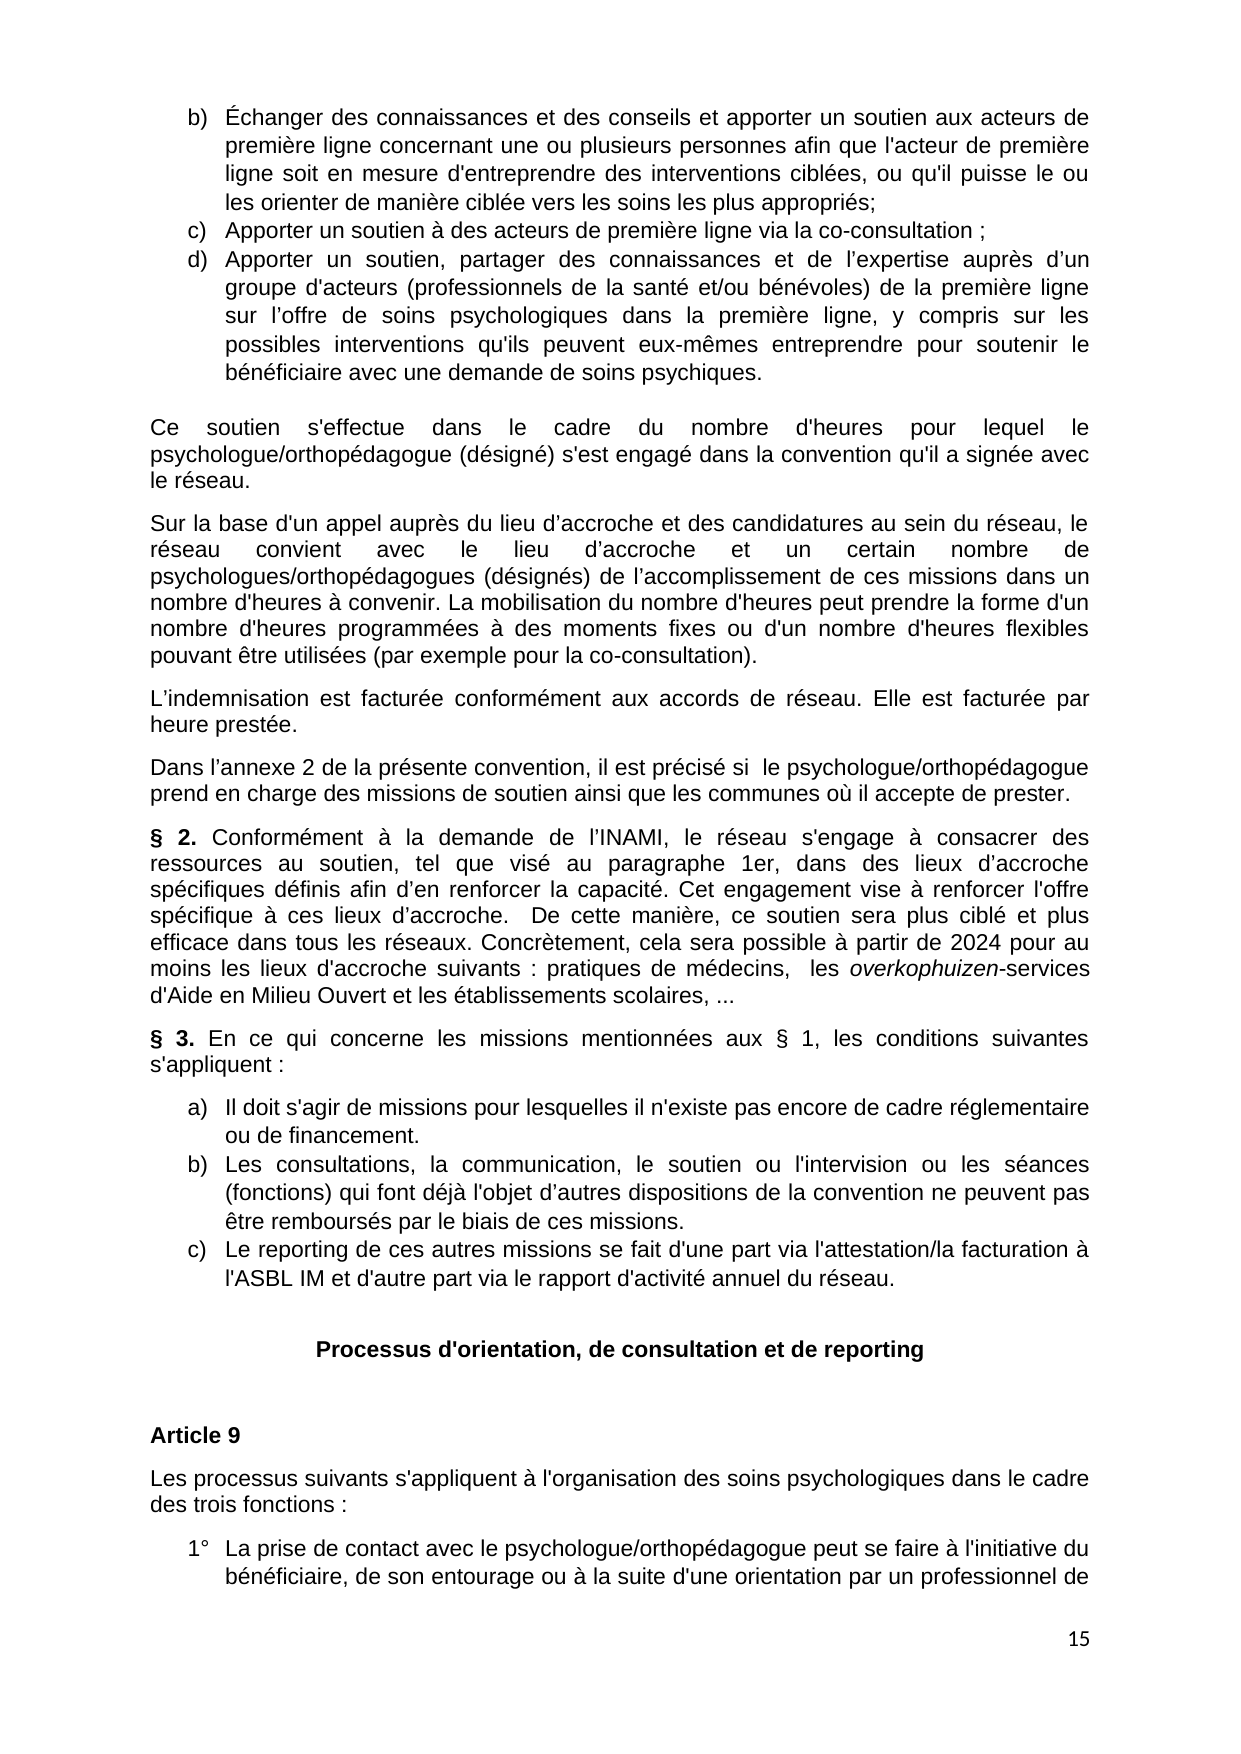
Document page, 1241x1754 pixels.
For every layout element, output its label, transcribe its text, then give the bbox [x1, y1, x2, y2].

text Ce soutien s'effectue dans le cadre du nombre d'heures pour lequel le psychologue/orthopédagogue (désigné) s'est engagé dans la convention qu'il a signée avec le réseau. [150, 414, 1090, 493]
text Dans l’annexe 2 de la présente convention, il est précisé si le psychologue/orthopédagogue prend en charge des missions de soutien ainsi que les communes où il accepte de prester. [150, 754, 1090, 807]
list Apporter un soutien, partager des connaissances et de l’expertise auprès d’un groupe d'acteurs (professionnels de la santé et/ou bénévoles) de la première ligne sur l’offre de soins psychologiques dans la première ligne, y compris sur les possibles interventions qu'ils peuvent eux-mêmes entreprendre pour soutenir le bénéficiaire avec une demande de soins psychiques. [187, 246, 1090, 386]
text L’indemnisation est facturée conformément aux accords de réseau. Elle est facturée par heure prestée. [150, 685, 1090, 737]
list Apporter un soutien à des acteurs de première ligne via la co-consultation ; [187, 217, 1090, 243]
text Article 9 [150, 1422, 1090, 1448]
list Il doit s'agir de missions pour lesquelles il n'existe pas encore de cadre réglementaire ou de financement. [187, 1094, 1090, 1149]
text Les processus suivants s'appliquent à l'organisation des soins psychologiques dans le cadre des trois fonctions : [150, 1465, 1090, 1518]
text Processus d'orientation, de consultation et de reporting [150, 1336, 1090, 1362]
text Sur la base d'un appel auprès du lieu d’accroche et des candidatures au sein du réseau, le réseau convient avec le lieu d’accroche et un certain nombre de psychologues/orthopédagogues (désignés) de l’accomplissement de ces missions dans un nombre d'heures à convenir. La mobilisation du nombre d'heures peut prendre la forme d'un nombre d'heures programmées à des moments fixes ou d'un nombre d'heures flexibles pouvant être utilisées (par exemple pour la co-consultation). [150, 510, 1090, 668]
list Le reporting de ces autres missions se fait d'une part via l'attestation/la facturation à l'ASBL IM et d'autre part via le rapport d'activité annuel du réseau. [187, 1236, 1090, 1291]
text § 3. En ce qui concerne les missions mentionnées aux § 1, les conditions suivantes s'appliquent : [150, 1024, 1090, 1077]
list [187, 1534, 1090, 1589]
list Les consultations, la communication, le soutien ou l'intervision ou les séances (fonctions) qui font déjà l'objet d’autres dispositions de la convention ne peuvent pas être remboursés par le biais de ces missions. [187, 1151, 1090, 1234]
list Échanger des connaissances et des conseils et apporter un soutien aux acteurs de première ligne concernant une ou plusieurs personnes afin que l'acteur de première ligne soit en mesure d'entreprendre des interventions ciblées, ou qu'il puisse le ou les orienter de manière ciblée vers les soins les plus appropriés; [187, 103, 1090, 215]
text § 2. Conformément à la demande de l’INAMI, le réseau s'engage à consacrer des ressources au soutien, tel que visé au paragraphe 1er, dans des lieux d’accroche spécifiques définis afin d’en renforcer la capacité. Cet engagement vise à renforcer l'offre spécifique à ces lieux d’accroche. De cette manière, ce soutien sera plus ciblé et plus efficace dans tous les réseaux. Concrètement, cela sera possible à partir de 2024 pour au moins les lieux d'accroche suivants : pratiques de médecins, les overkophuizen-services d'Aide en Milieu Ouvert et les établissements scolaires, ... [150, 823, 1090, 1008]
